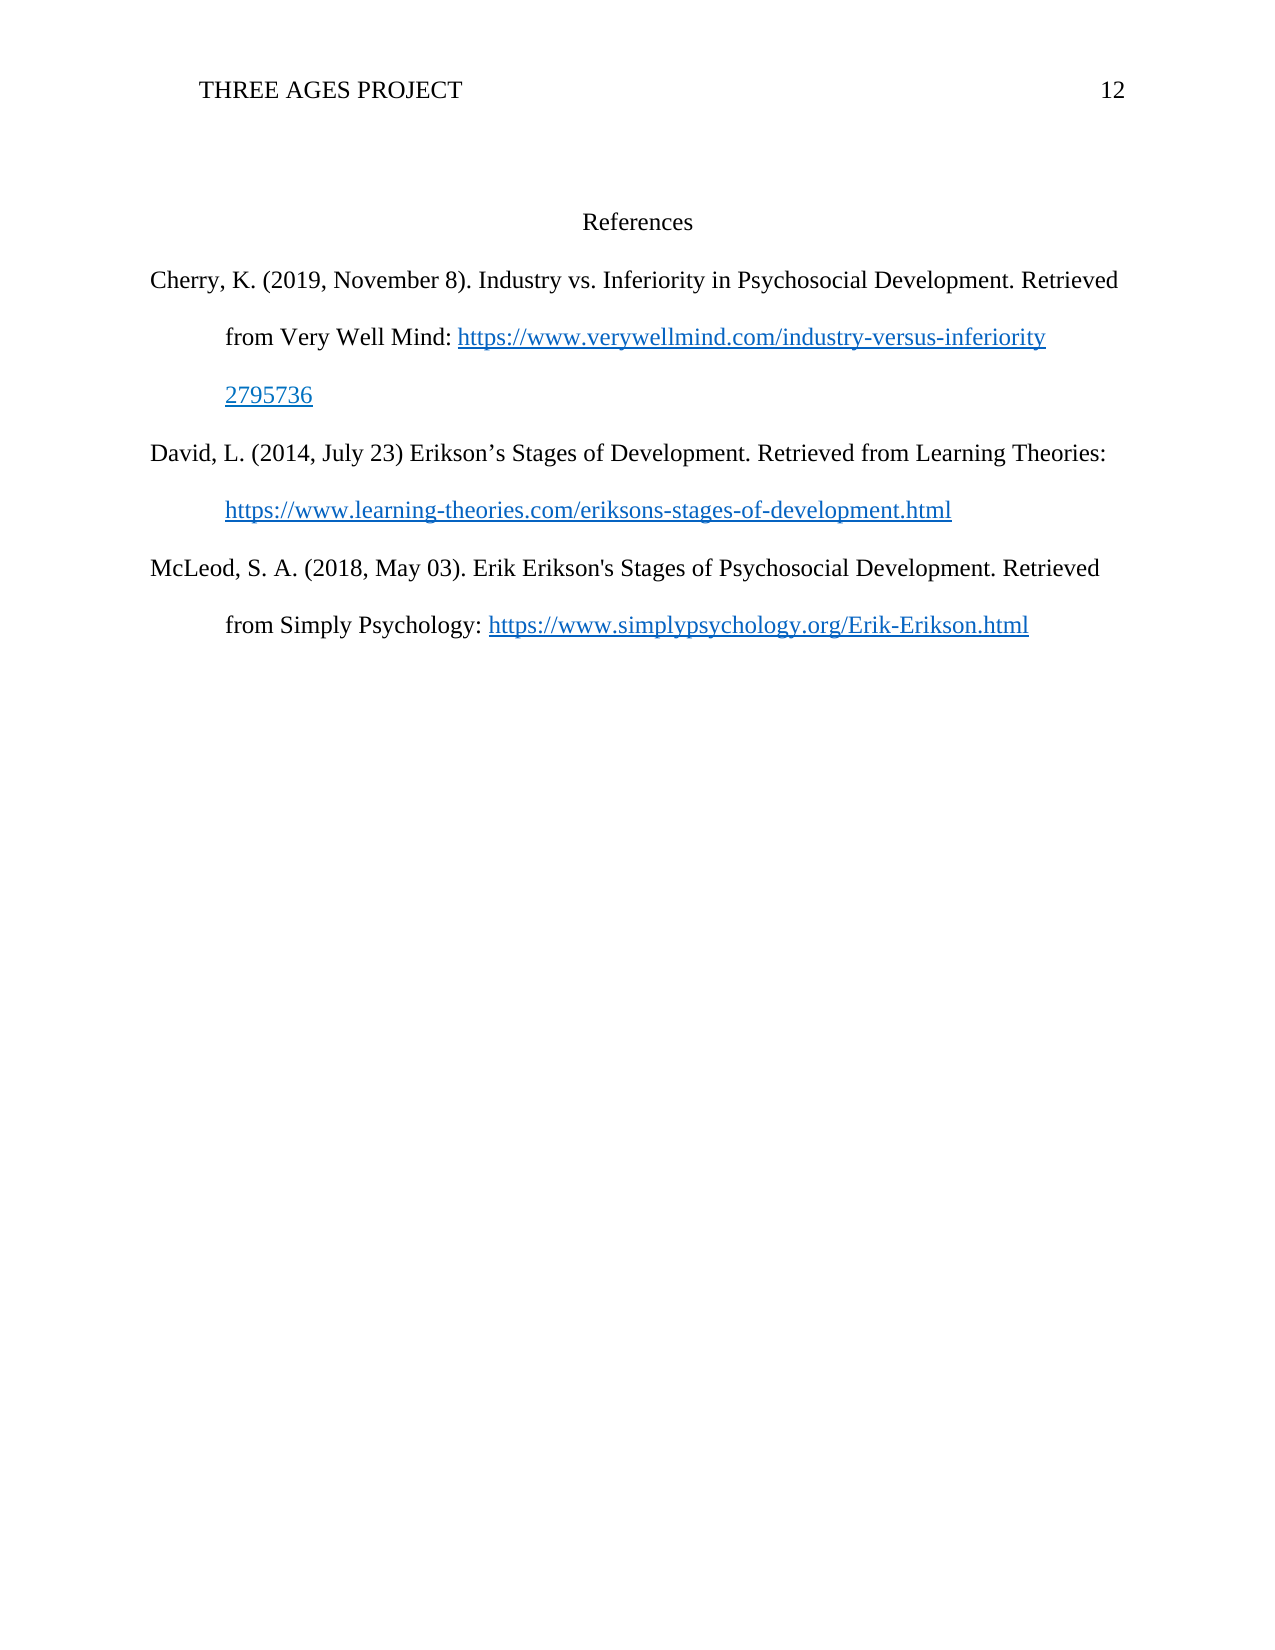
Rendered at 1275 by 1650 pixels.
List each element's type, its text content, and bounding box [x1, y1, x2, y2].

text David, L. (2014, July 23) Erikson’s Stages of Development. Retrieved from Learning Theories: https://www.learning-theories.com/eriksons-stages-of-development.html [150, 438, 1125, 524]
text Cherry, K. (2019, November 8). Industry vs. Inferiority in Psychosocial Development. Retrieved from Very Well Mind: https://www.verywellmind.com/industry-versus-inferiority 2795736 [150, 265, 1125, 409]
text McLeod, S. A. (2018, May 03). Erik Erikson's Stages of Psychosocial Development. Retrieved from Simply Psychology: https://www.simplypsychology.org/Erik-Erikson.html [150, 553, 1125, 639]
text References [150, 207, 1125, 236]
